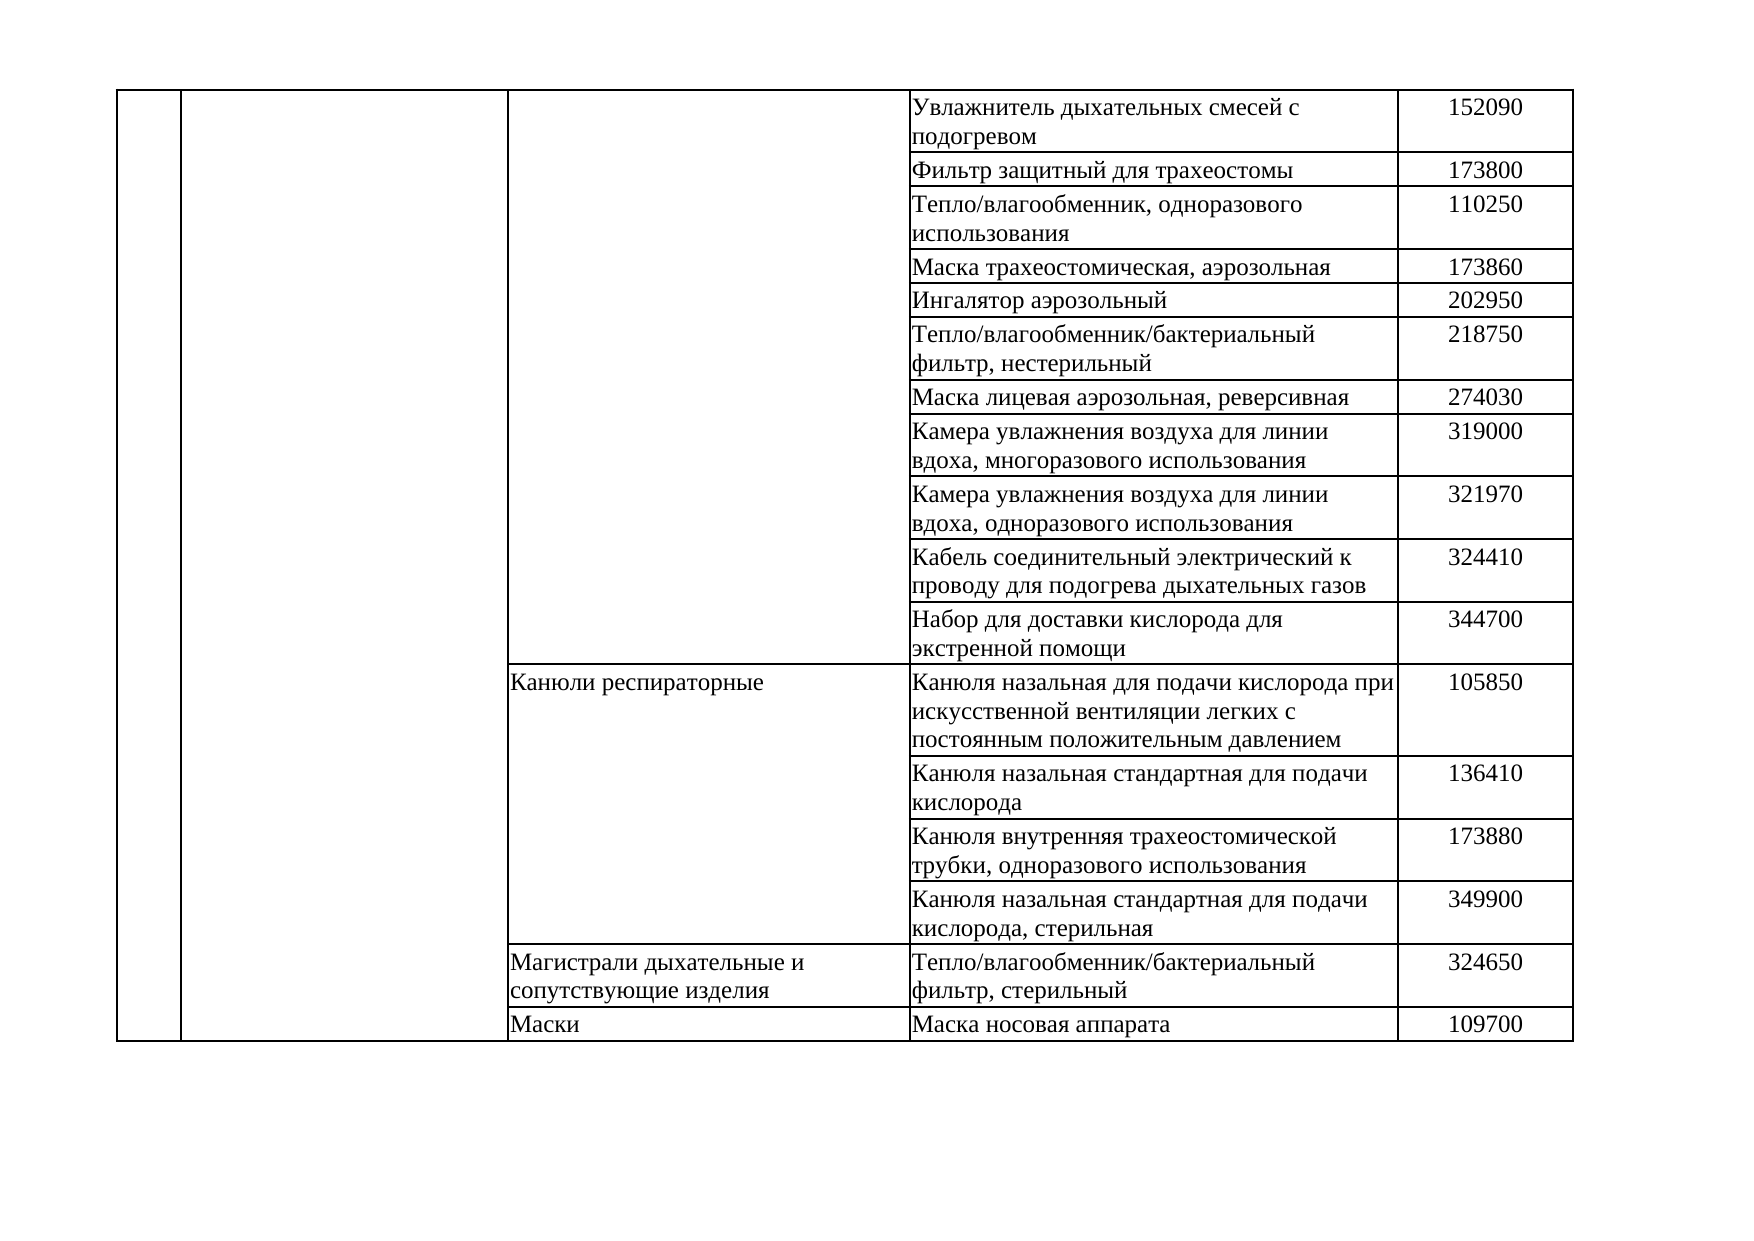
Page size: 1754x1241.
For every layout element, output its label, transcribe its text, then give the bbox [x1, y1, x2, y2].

table_cell Канюля назальная стандартная для подачи кислорода [911, 757, 1397, 817]
table_cell 324650 [1399, 945, 1572, 1006]
table_cell 202950 [1399, 284, 1572, 316]
table_cell Ингалятор аэрозольный [911, 284, 1397, 316]
table_cell 152090 [1399, 91, 1572, 151]
table_cell 109700 [1399, 1008, 1572, 1039]
table_cell Канюля внутренняя трахеостомической трубки, одноразового использования [911, 820, 1397, 880]
table_cell 173800 [1399, 153, 1572, 185]
table_cell Фильтр защитный для трахеостомы [911, 153, 1397, 185]
table_cell Камера увлажнения воздуха для линии вдоха, многоразового использования [911, 415, 1397, 475]
table_cell 173880 [1399, 820, 1572, 880]
table_cell 105850 [1399, 665, 1572, 755]
table_cell Тепло/влагообменник/бактериальный фильтр, стерильный [911, 945, 1397, 1006]
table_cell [911, 1008, 1397, 1039]
table_cell 110250 [1399, 187, 1572, 248]
table_cell 319000 [1399, 415, 1572, 475]
table_cell Канюля назальная стандартная для подачи кислорода, стерильная [911, 882, 1397, 943]
table_cell Кабель соединительный электрический к проводу для подогрева дыхательных газов [911, 540, 1397, 601]
table_cell Канюли респираторные [509, 665, 909, 943]
table_cell 274030 [1399, 381, 1572, 412]
table_cell 344700 [1399, 603, 1572, 663]
table_cell 349900 [1399, 882, 1572, 943]
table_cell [509, 1008, 909, 1039]
table_cell Камера увлажнения воздуха для линии вдоха, одноразового использования [911, 477, 1397, 538]
table_cell 218750 [1399, 318, 1572, 378]
table_cell Тепло/влагообменник/бактериальный фильтр, нестерильный [911, 318, 1397, 378]
table_cell 136410 [1399, 757, 1572, 817]
table_cell Тепло/влагообменник, одноразового использования [911, 187, 1397, 248]
table_cell Маска лицевая аэрозольная, реверсивная [911, 381, 1397, 412]
table_cell Набор для доставки кислорода для экстренной помощи [911, 603, 1397, 663]
table_cell Увлажнитель дыхательных смесей с подогревом [911, 91, 1397, 151]
table_cell 321970 [1399, 477, 1572, 538]
table_cell Магистрали дыхательные и сопутствующие изделия [509, 945, 909, 1006]
table_cell 173860 [1399, 250, 1572, 282]
table_cell 324410 [1399, 540, 1572, 601]
table_cell Маска трахеостомическая, аэрозольная [911, 250, 1397, 282]
table_cell Канюля назальная для подачи кислорода при искусственной вентиляции легких с постоянным положительным давлением [911, 665, 1397, 755]
